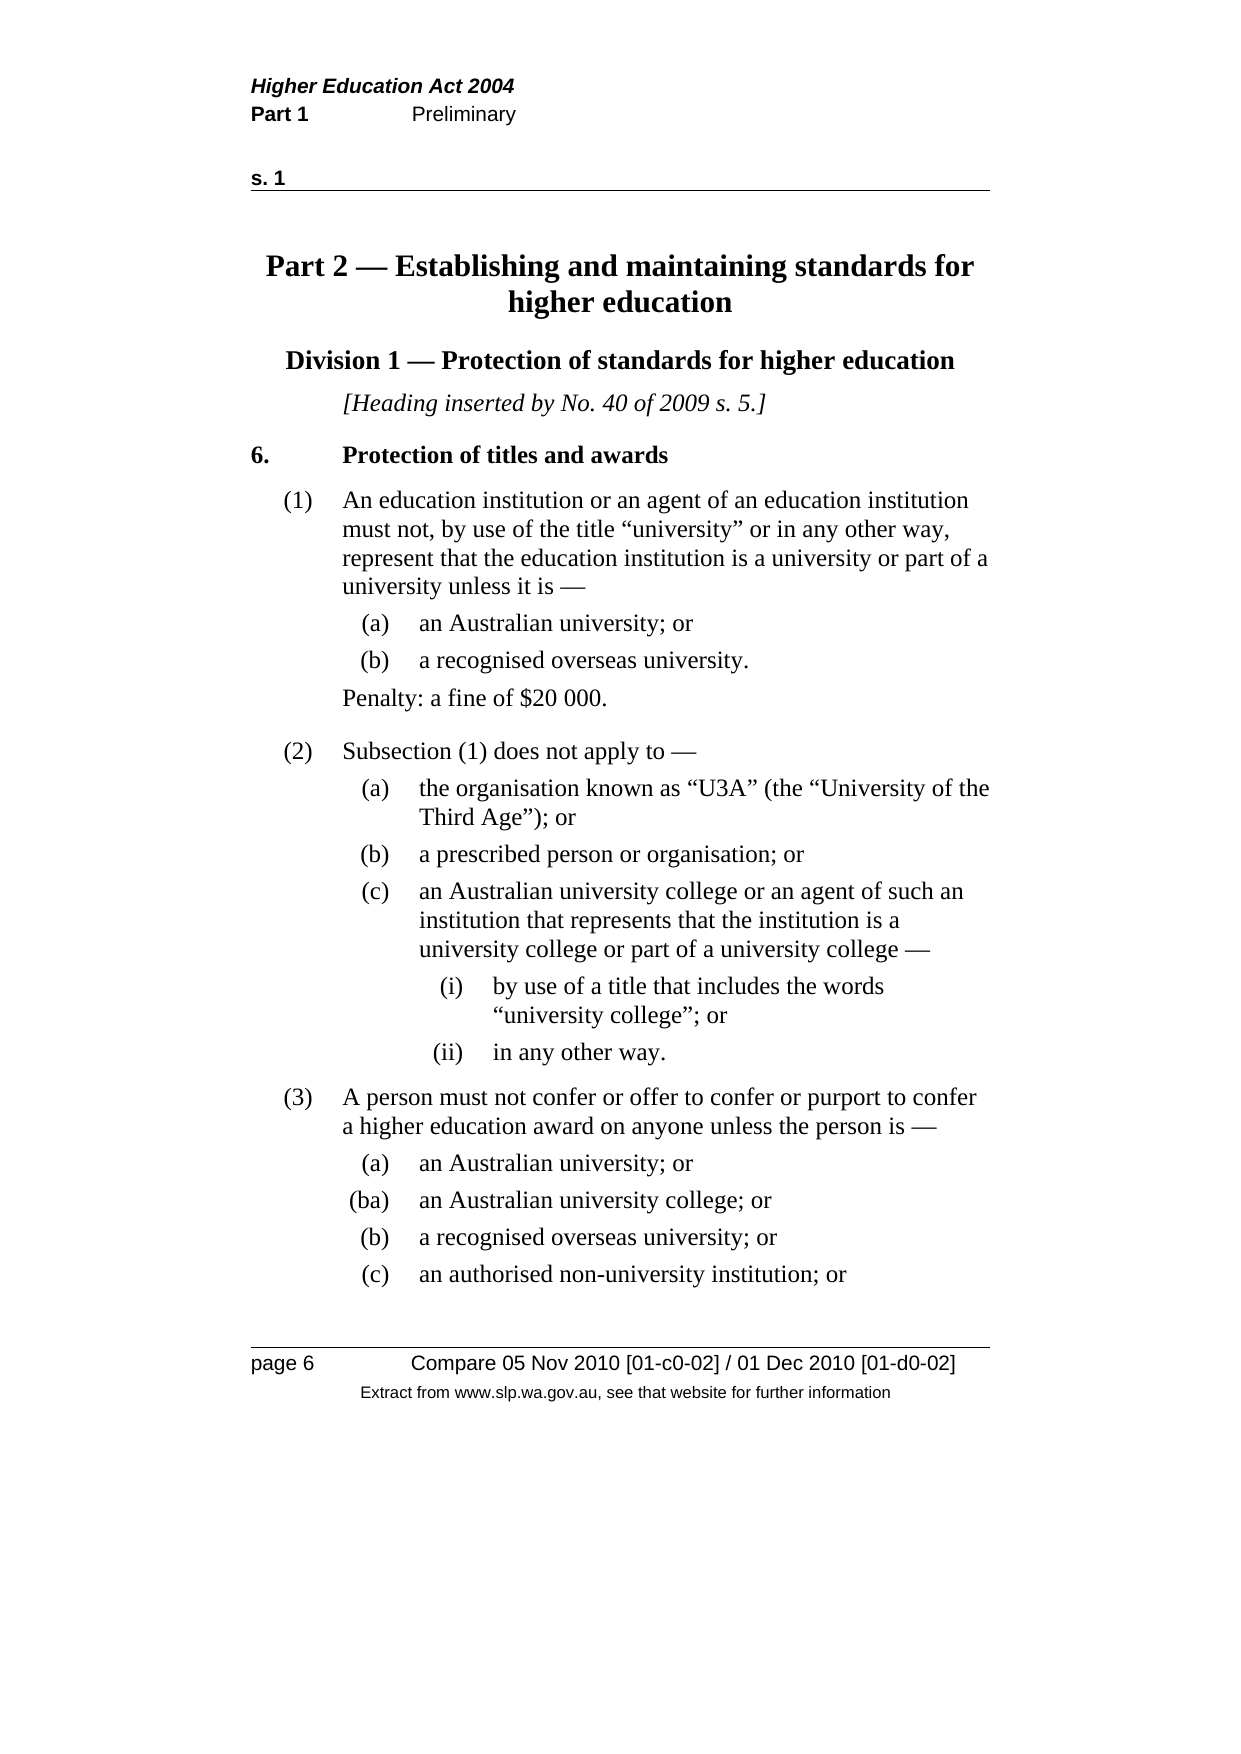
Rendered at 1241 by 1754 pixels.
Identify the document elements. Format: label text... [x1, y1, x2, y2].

text (c) an Australian university college or an agent of such an institution that represents that the institution is a university college or part of a university college — [251, 876, 990, 963]
text (1) An education institution or an agent of an education institution must not, by use of the title “university” or in any other way, represent that the education institution is a university or part of a university unless it is — [251, 485, 990, 600]
text (a) an Australian university; or [251, 608, 990, 637]
text (c) an authorised non-university institution; or [251, 1259, 990, 1288]
text (i) by use of a title that includes the words “university college”; or [251, 971, 990, 1028]
text (2) Subsection (1) does not apply to — [251, 736, 990, 765]
text Penalty: a fine of $20 000. [251, 683, 990, 711]
text (a) an Australian university; or [251, 1148, 990, 1177]
text (b) a recognised overseas university; or [251, 1222, 990, 1251]
text (b) a recognised overseas university. [251, 646, 990, 674]
text (3) A person must not confer or offer to confer or purport to confer a higher education award on anyone unless the person is — [251, 1082, 990, 1140]
subtitle Division 1 — Protection of standards for higher education [251, 344, 990, 376]
subtitle Part 2 — Establishing and maintaining standards for higher education [251, 247, 990, 319]
text (ba) an Australian university college; or [251, 1185, 990, 1214]
text (b) a prescribed person or organisation; or [251, 839, 990, 868]
subtitle [Heading inserted by No. 40 of 2009 s. 5.] [251, 388, 990, 417]
text (ii) in any other way. [251, 1037, 990, 1066]
text (a) the organisation known as “U3A” (the “University of the Third Age”); or [251, 773, 990, 831]
subtitle 6. Protection of titles and awards [251, 440, 990, 468]
